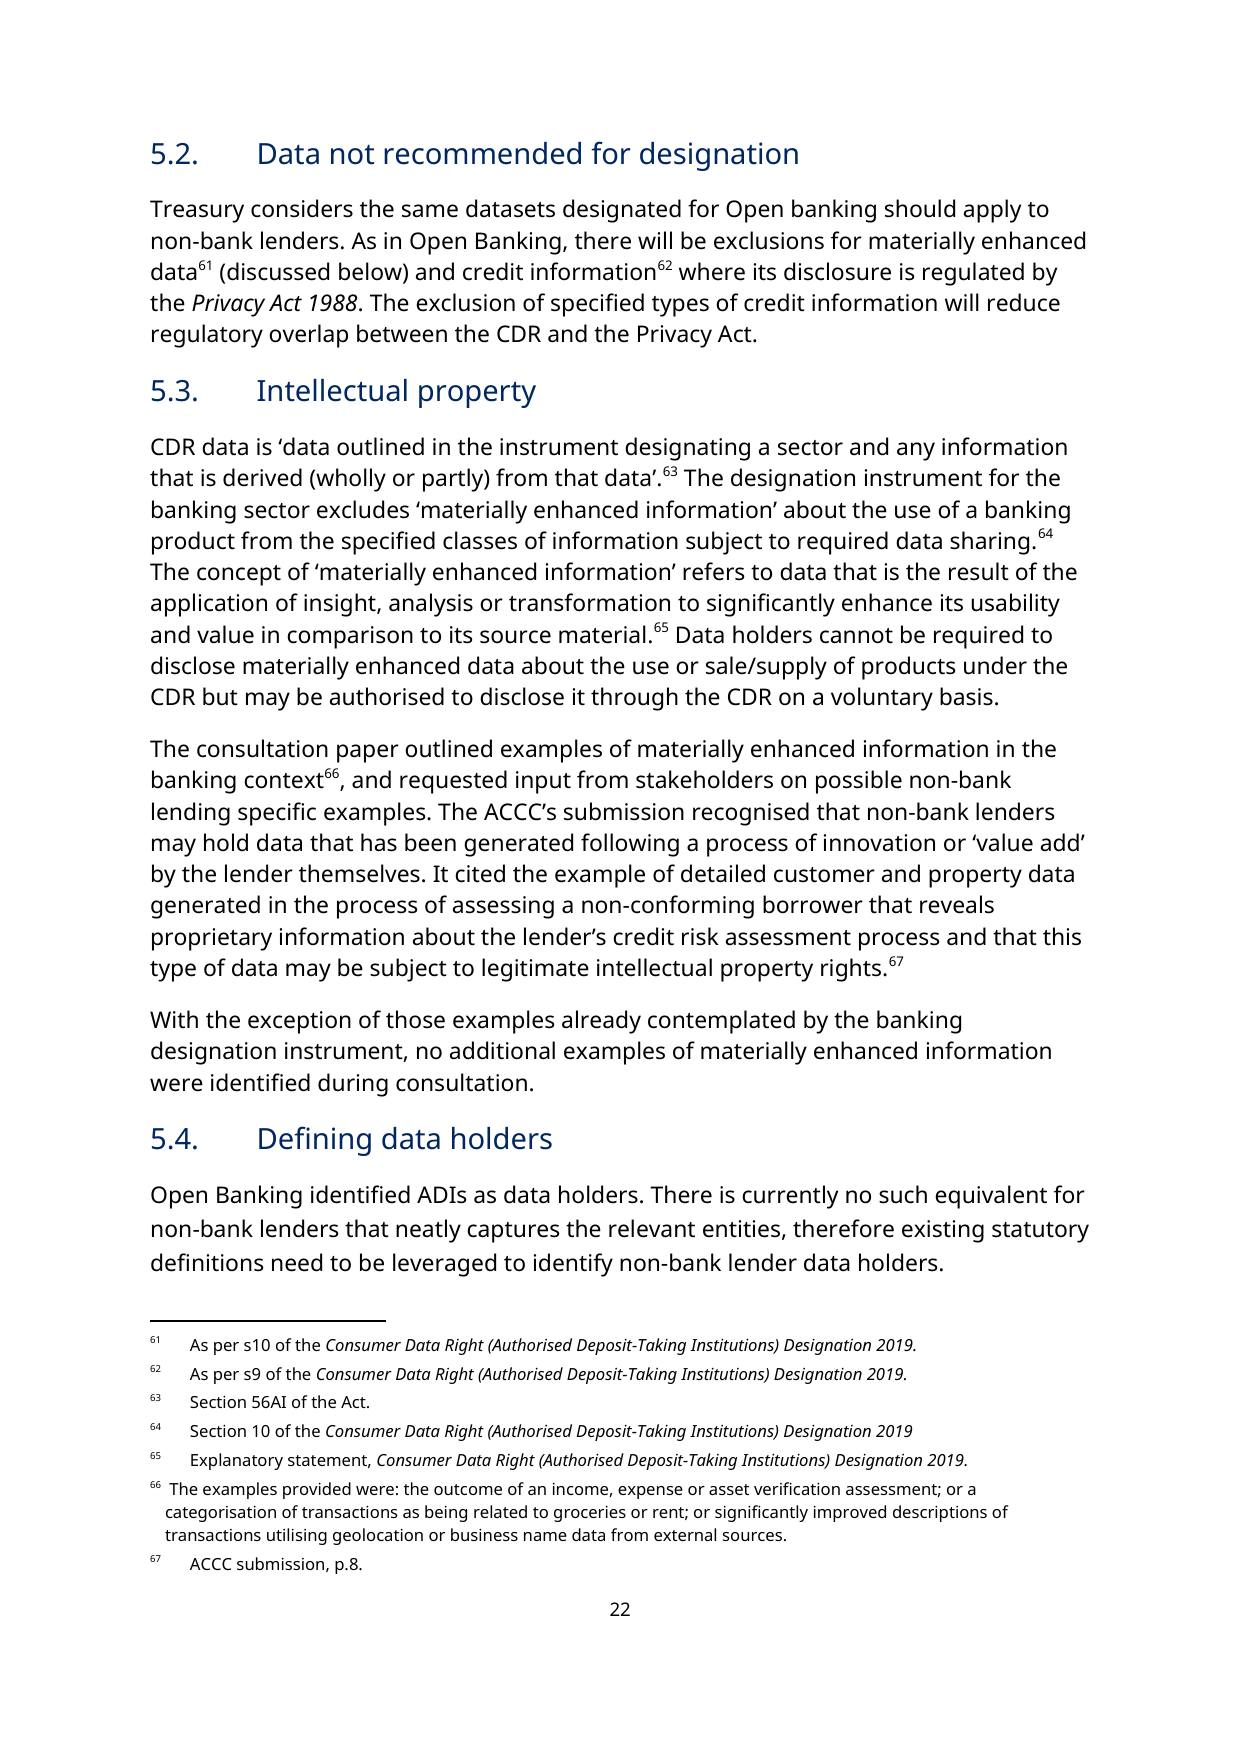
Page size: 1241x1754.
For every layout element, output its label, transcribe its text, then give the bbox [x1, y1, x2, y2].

text Data not recommended for designation [150, 133, 1090, 173]
text CDR data is ‘data outlined in the instrument designating a sector and any information that is derived (wholly or partly) from that data’. The designation instrument for the banking sector excludes ‘materially enhanced information’ about the use of a banking product from the specified classes of information subject to required data sharing. The concept of ‘materially enhanced information’ refers to data that is the result of the application of insight, analysis or transformation to significantly enhance its usability and value in comparison to its source material. Data holders cannot be required to disclose materially enhanced data about the use or sale/supply of products under the CDR but may be authorised to disclose it through the CDR on a voluntary basis. [150, 431, 1090, 712]
text The consultation paper outlined examples of materially enhanced information in the banking context, and requested input from stakeholders on possible non-bank lending specific examples. The ACCC’s submission recognised that non-bank lenders may hold data that has been generated following a process of innovation or ‘value add’ by the lender themselves. It cited the example of detailed customer and property data generated in the process of assessing a non-conforming borrower that reveals proprietary information about the lender’s credit risk assessment process and that this type of data may be subject to legitimate intellectual property rights. [150, 733, 1090, 983]
text Treasury considers the same datasets designated for Open banking should apply to non-bank lenders. As in Open Banking, there will be exclusions for materially enhanced data (discussed below) and credit information where its disclosure is regulated by the Privacy Act 1988. The exclusion of specified types of credit information will reduce regulatory overlap between the CDR and the Privacy Act. [150, 193, 1090, 350]
text Intellectual property [150, 371, 1090, 410]
text With the exception of those examples already contemplated by the banking designation instrument, no additional examples of materially enhanced information were identified during consultation. [150, 1004, 1090, 1098]
text Defining data holders [150, 1118, 1090, 1158]
list Open Banking identified ADIs as data holders. There is currently no such equivalent for non-bank lenders that neatly captures the relevant entities, therefore existing statutory definitions need to be leveraged to identify non-bank lender data holders. [150, 1179, 1090, 1278]
